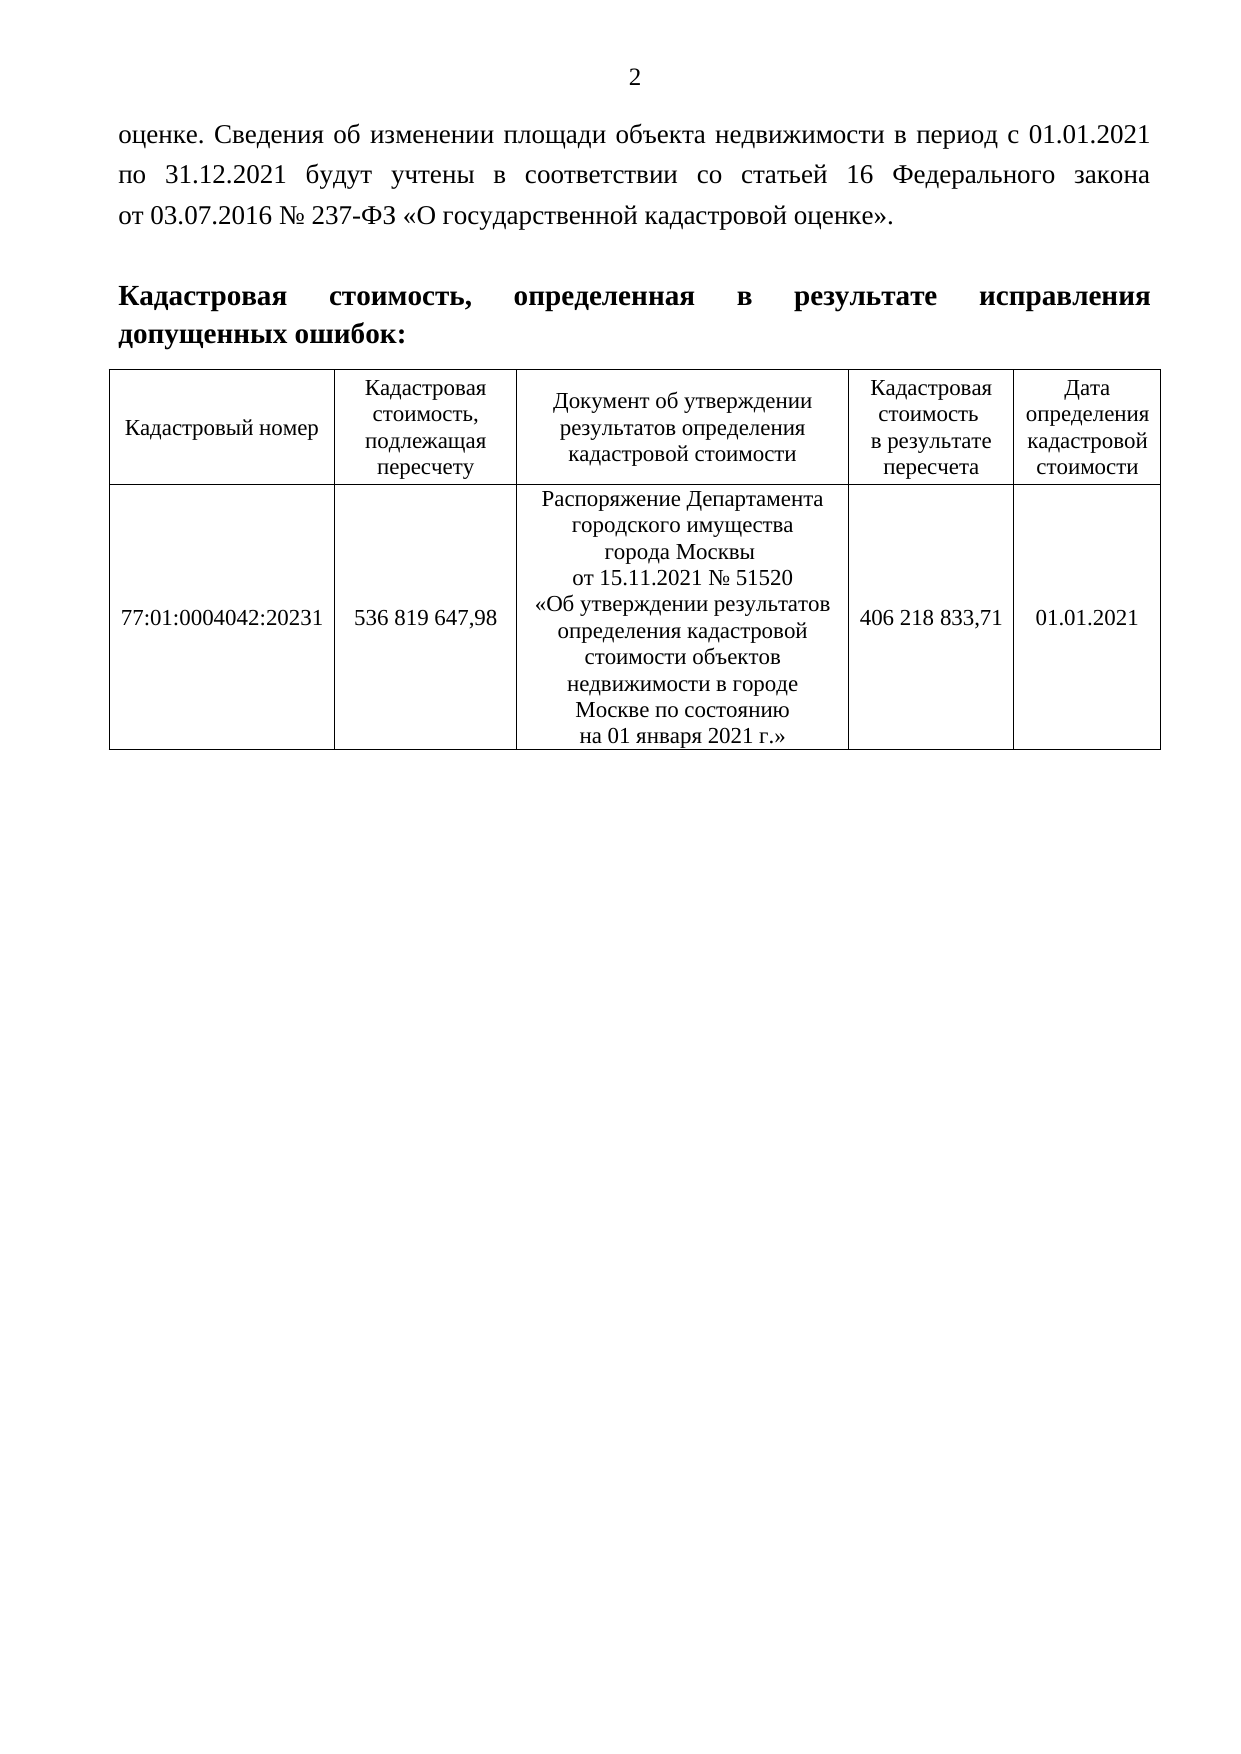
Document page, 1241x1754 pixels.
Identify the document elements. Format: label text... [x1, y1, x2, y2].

table_header Кадастровый номер [110, 370, 334, 484]
table_cell Распоряжение Департамента городского имущества города Москвы от 15.11.2021 № 51520 «Об утверждении результатов определения кадастровой стоимости объектов недвижимости в городе Москве по состоянию на 01 января 2021 г.» [517, 485, 848, 749]
table_header Кадастровая стоимость в результате пересчета [849, 370, 1013, 484]
text Кадастровая стоимость, определенная в результате исправления допущенных ошибок: [118, 278, 1152, 350]
table_header Кадастровая стоимость, подлежащая пересчету [335, 370, 516, 484]
table_cell 77:01:0004042:20231 [110, 485, 334, 749]
table_cell 536 819 647,98 [335, 485, 516, 749]
table_cell 01.01.2021 [1014, 485, 1160, 749]
table_header Документ об утверждении результатов определения кадастровой стоимости [517, 370, 848, 484]
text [118, 118, 1152, 230]
table_header Дата определения кадастровой стоимости [1014, 370, 1160, 484]
table_cell 406 218 833,71 [849, 485, 1013, 749]
